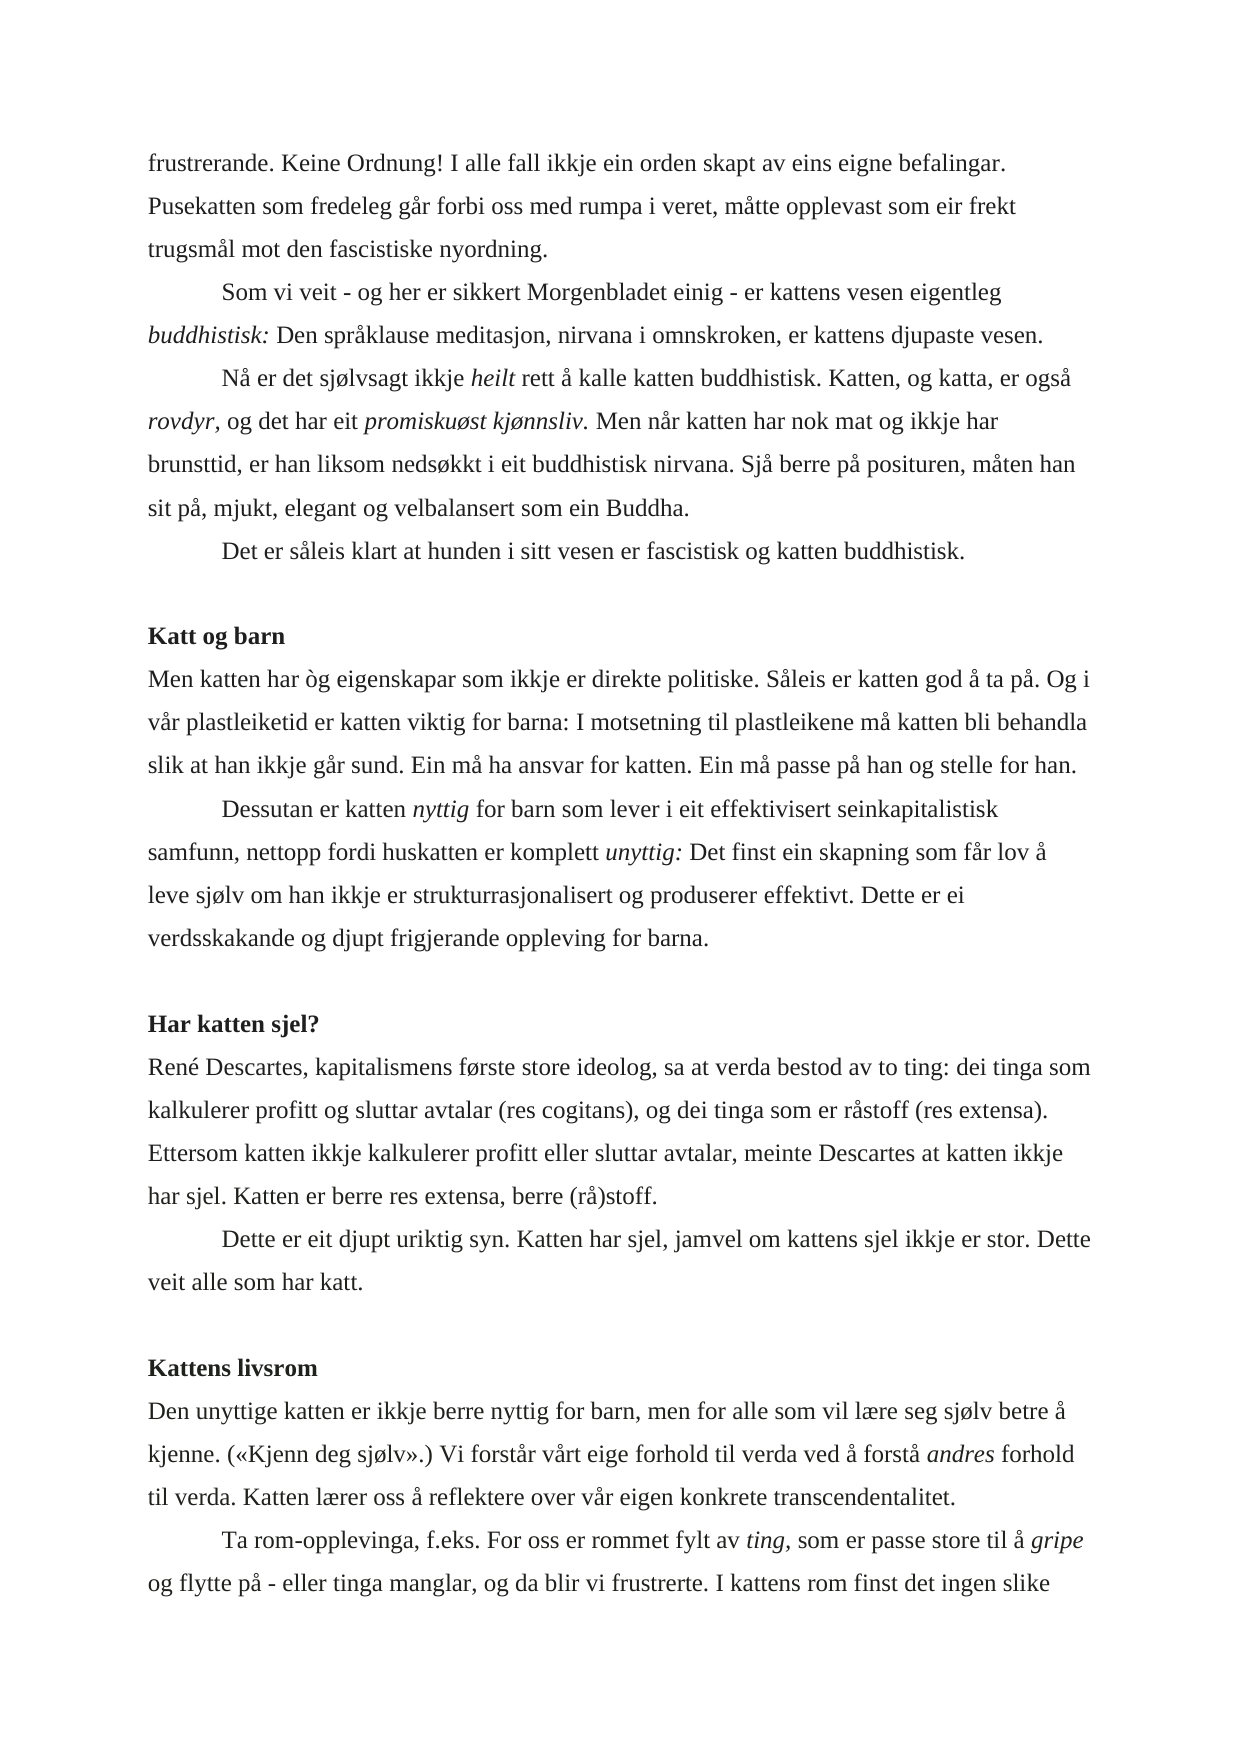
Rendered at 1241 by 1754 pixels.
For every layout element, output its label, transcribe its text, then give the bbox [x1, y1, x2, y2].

text Har katten sjel? [148, 1009, 1093, 1037]
text Men katten har òg eigenskapar som ikkje er direkte politiske. Såleis er katten god å ta på. Og i vår plastleiketid er katten viktig for barna: I motsetning til plastleikene må katten bli behandla slik at han ikkje går sund. Ein må ha ansvar for katten. Ein må passe på han og stelle for han. [148, 664, 1093, 779]
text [148, 1525, 1093, 1597]
text René Descartes, kapitalismens første store ideolog, sa at verda bestod av to ting: dei tinga som kalkulerer profitt og sluttar avtalar (res cogitans), og dei tinga som er råstoff (res extensa). Ettersom katten ikkje kalkulerer profitt eller sluttar avtalar, meinte Descartes at katten ikkje har sjel. Katten er berre res extensa, berre (rå)stoff. [148, 1052, 1093, 1210]
text Dessutan er katten nyttig for barn som lever i eit effektivisert seinkapitalistisk samfunn, nettopp fordi huskatten er komplett unyttig: Det finst ein skapning som får lov å leve sjølv om han ikkje er strukturrasjonalisert og produserer effektivt. Dette er ei verdsskakande og djupt frigjerande oppleving for barna. [148, 794, 1093, 952]
text Kattens livsrom [148, 1353, 1093, 1382]
text Dette er eit djupt uriktig syn. Katten har sjel, jamvel om kattens sjel ikkje er stor. Dette veit alle som har katt. [148, 1224, 1093, 1296]
text Som vi veit - og her er sikkert Morgenbladet einig - er kattens vesen eigentleg buddhistisk: Den språklause meditasjon, nirvana i omnskroken, er kattens djupaste vesen. [148, 277, 1093, 349]
text Nå er det sjølvsagt ikkje heilt rett å kalle katten buddhistisk. Katten, og katta, er også rovdyr, og det har eit promiskuøst kjønnsliv. Men når katten har nok mat og ikkje har brunsttid, er han liksom nedsøkkt i eit buddhistisk nirvana. Sjå berre på posituren, måten han sit på, mjukt, elegant og velbalansert som ein Buddha. [148, 363, 1093, 521]
text Katt og barn [148, 621, 1093, 650]
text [148, 148, 1093, 263]
text Det er såleis klart at hunden i sitt vesen er fascistisk og katten buddhistisk. [148, 536, 1093, 564]
text Den unyttige katten er ikkje berre nyttig for barn, men for alle som vil lære seg sjølv betre å kjenne. («Kjenn deg sjølv».) Vi forstår vårt eige forhold til verda ved å forstå andres forhold til verda. Katten lærer oss å reflektere over vår eigen konkrete transcendentalitet. [148, 1396, 1093, 1511]
